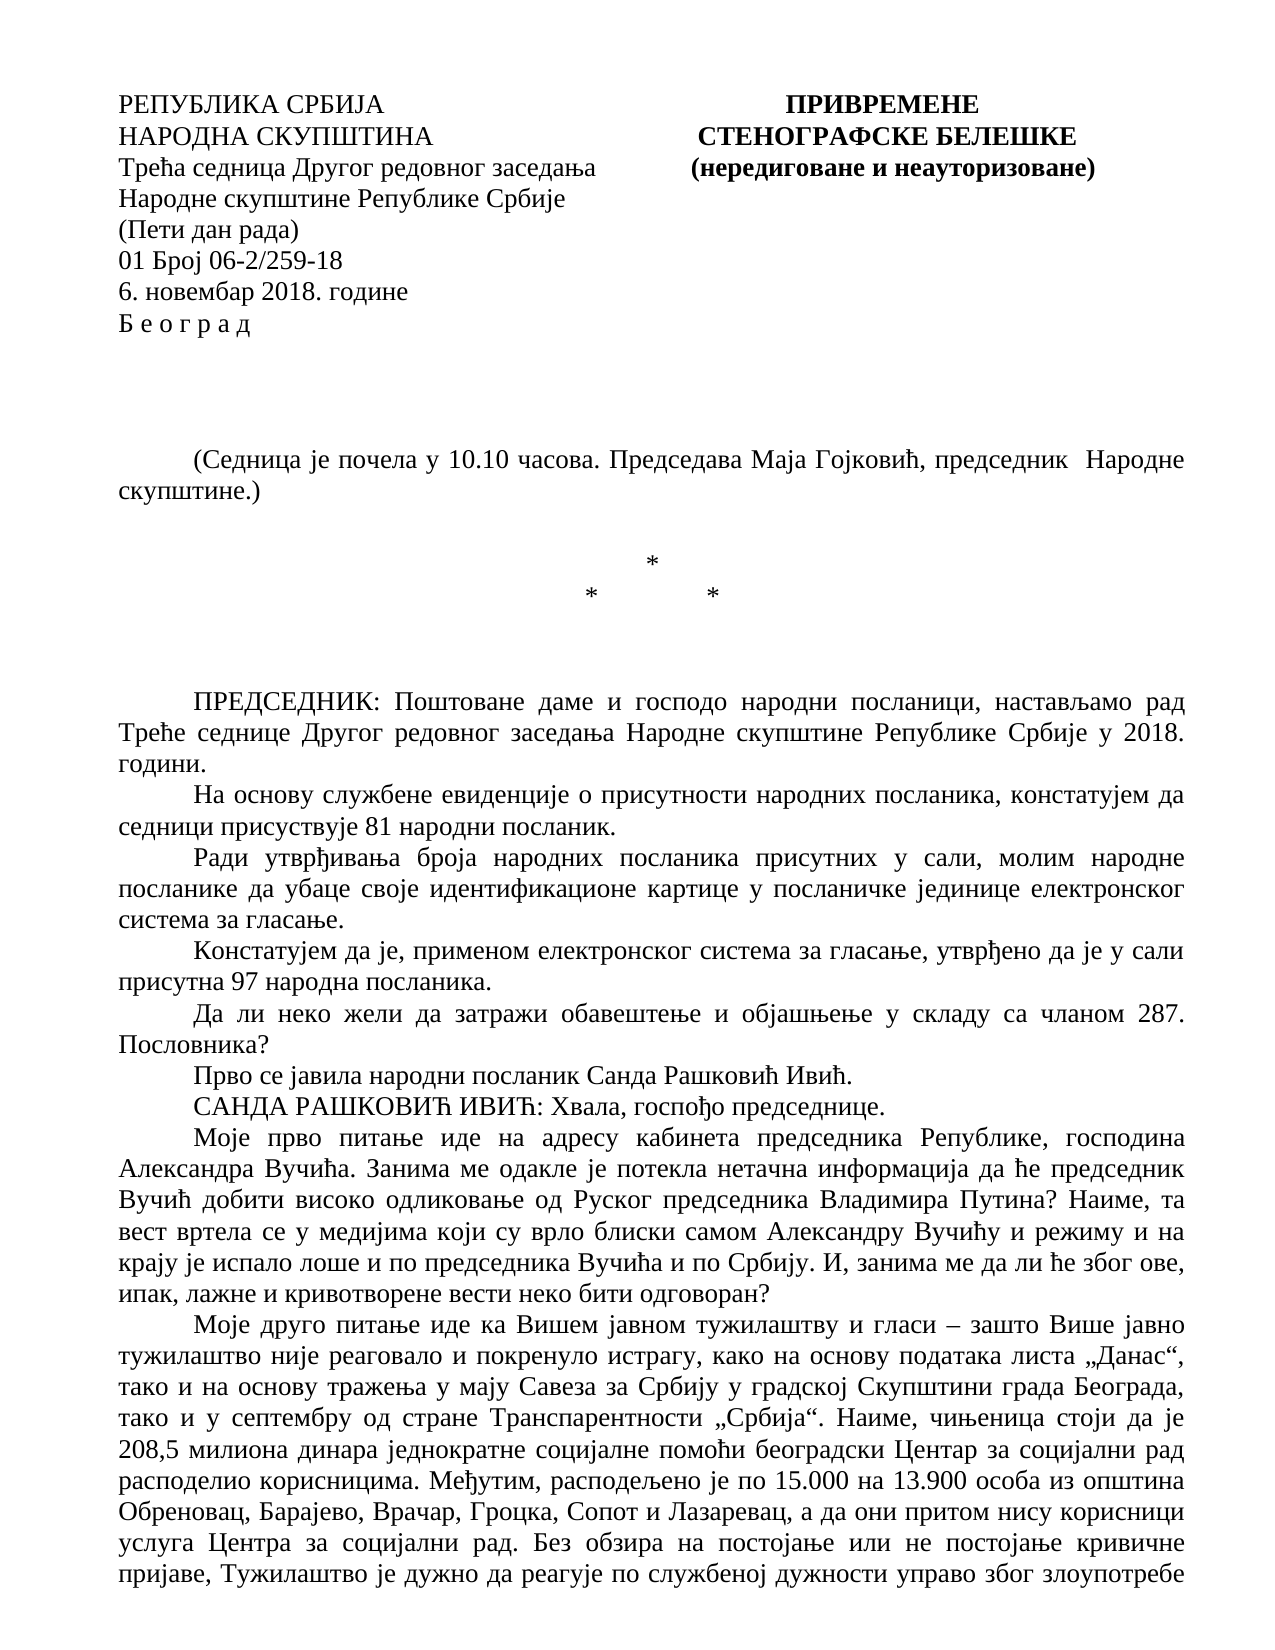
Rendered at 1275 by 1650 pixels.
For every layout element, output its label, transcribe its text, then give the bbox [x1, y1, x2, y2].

text 6. новембар 2018. године [118, 276, 1186, 307]
text НАРОДНА СКУПШТИНА СТЕНОГРАФСКЕ БЕЛЕШКЕ [118, 120, 1186, 151]
text * [118, 549, 1186, 580]
text Констатујем да је, применом електронског система за гласање, утврђено да је у сали присутна 97 народна посланика. [118, 934, 1186, 997]
text На основу службене евиденције о присутности народних посланика, констатујем да седници присуствује 81 народни посланик. [118, 779, 1186, 841]
text РЕПУБЛИКА СРБИЈА ПРИВРЕМЕНЕ [118, 89, 1186, 120]
text * * [118, 580, 1186, 611]
text Прво се јавила народни посланик Санда Рашковић Ивић. [118, 1059, 1186, 1090]
text Б е о г р а д [118, 307, 1186, 338]
text Моје прво питање иде на адресу кабинета председника Републике, господина Александра Вучића. Занима ме одакле је потекла нетачна информација да ће председник Вучић добити високо одликовање од Руског председника Владимира Путина? Наиме, та вест вртела се у медијима који су врло блиски самом Александру Вучићу и режиму и на крају је испало лоше и по председника Вучића и по Србију. И, занима ме да ли ће због ове, ипак, лажне и кривотворене вести неко бити одговоран? [118, 1121, 1186, 1308]
text Ради утврђивања броја народних посланика присутних у сали, молим народне посланике да убаце своје идентификационе картице у посланичке јединице електронског система за гласање. [118, 841, 1186, 934]
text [118, 1308, 1186, 1588]
text ПРЕДСЕДНИК: Поштоване даме и господо народни посланици, настављамо рад Треће седнице Другог редовног заседања Народне скупштине Републике Србије у 2018. години. [118, 685, 1186, 779]
text Народне скупштине Републике Србије [118, 182, 1186, 213]
text 01 Број 06-2/259-18 [118, 244, 1186, 276]
text (Пети дан рада) [118, 213, 1186, 244]
text САНДА РАШКОВИЋ ИВИЋ: Хвала, госпођо председнице. [118, 1090, 1186, 1121]
text Трећа седница Другог редовног заседања (нередиговане и неауторизоване) [118, 151, 1186, 182]
text Да ли неко жели да затражи обавештење и објашњење у складу са чланом 287. Пословника? [118, 997, 1186, 1059]
text (Седница је почела у 10.10 часова. Председава Маја Гојковић, председник Народне скупштине.) [118, 443, 1186, 506]
